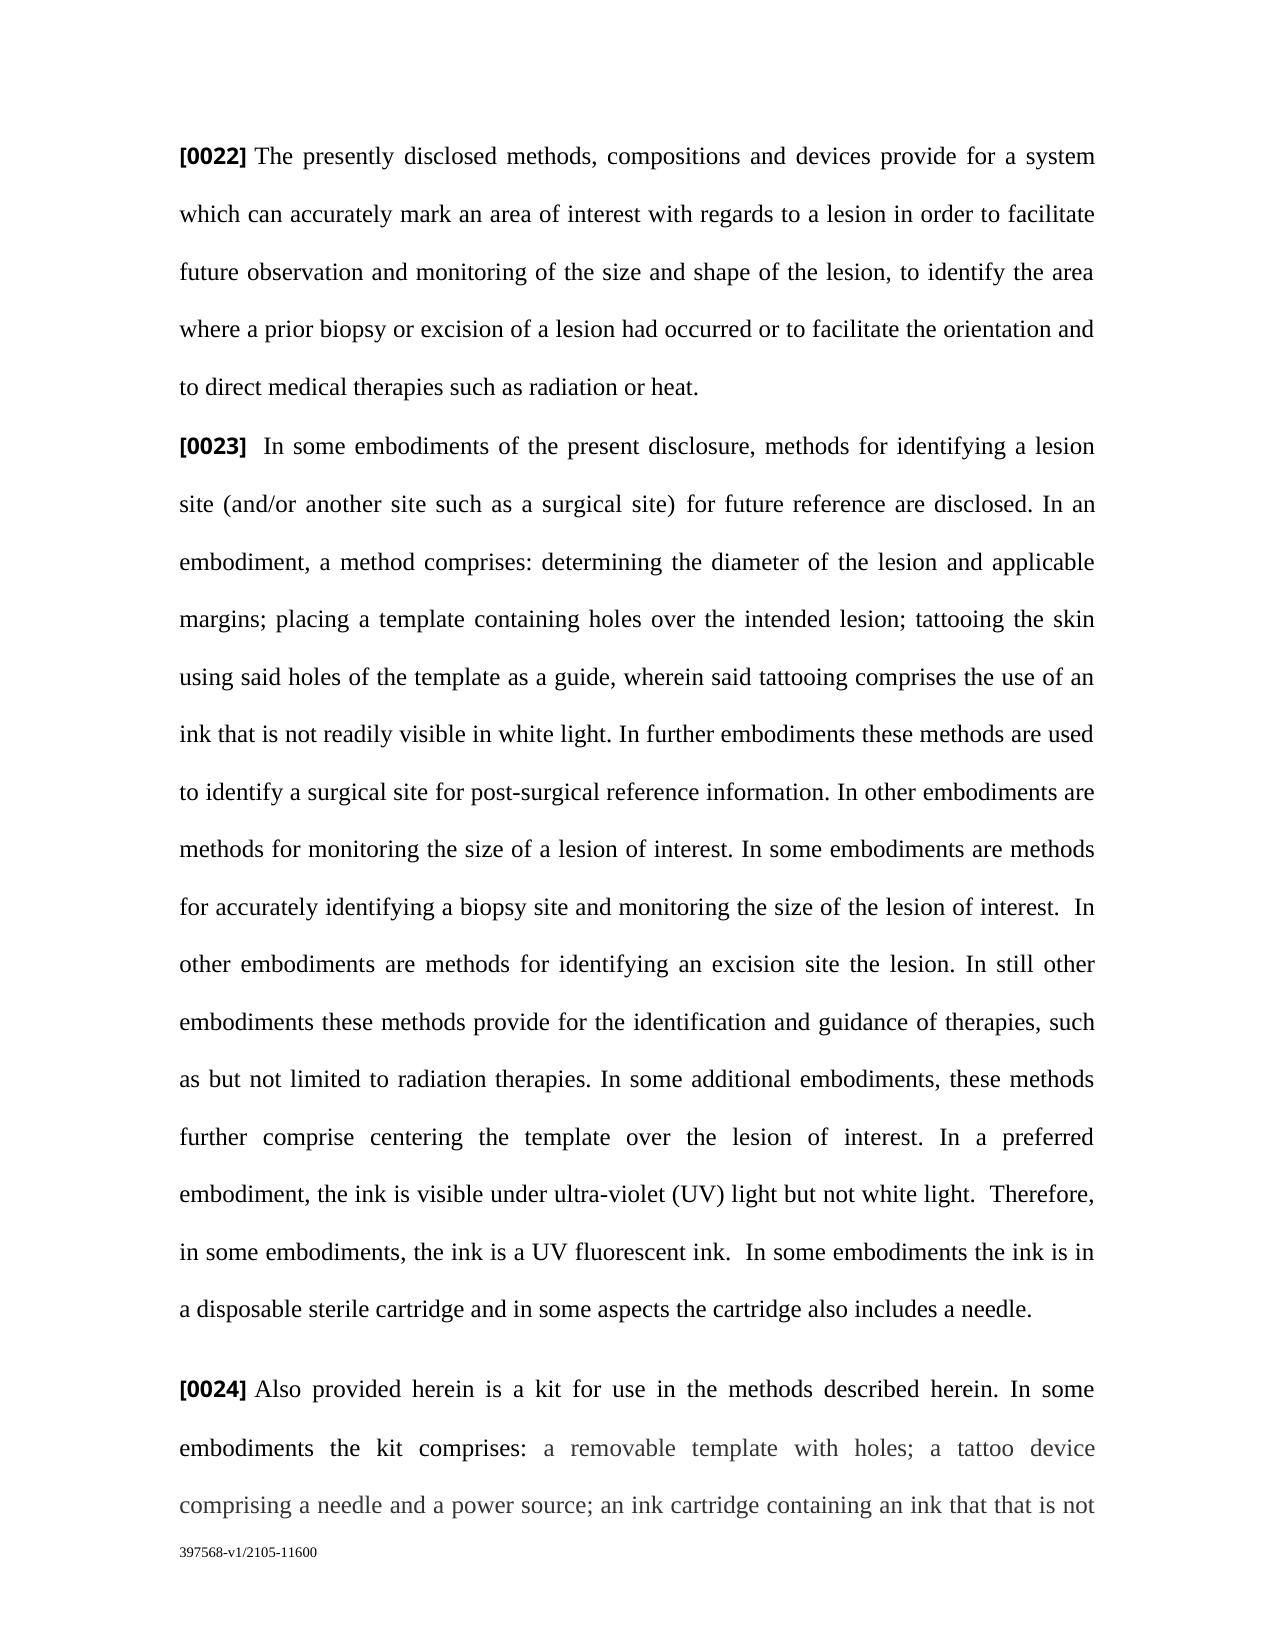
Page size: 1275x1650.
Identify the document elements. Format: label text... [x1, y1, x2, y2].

list The presently disclosed methods, compositions and devices provide for a system which can accurately mark an area of interest with regards to a lesion in order to facilitate future observation and monitoring of the size and shape of the lesion, to identify the area where a prior biopsy or excision of a lesion had occurred or to facilitate the orientation and to direct medical therapies such as radiation or heat. [179, 139, 1096, 401]
list In some embodiments of the present disclosure, methods for identifying a lesion site (and/or another site such as a surgical site) for future reference are disclosed. In an embodiment, a method comprises: determining the diameter of the lesion and applicable margins; placing a template containing holes over the intended lesion; tattooing the skin using said holes of the template as a guide, wherein said tattooing comprises the use of an ink that is not readily visible in white light. In further embodiments these methods are used to identify a surgical site for post-surgical reference information. In other embodiments are methods for monitoring the size of a lesion of interest. In some embodiments are methods for accurately identifying a biopsy site and monitoring the size of the lesion of interest. In other embodiments are methods for identifying an excision site the lesion. In still other embodiments these methods provide for the identification and guidance of therapies, such as but not limited to radiation therapies. In some additional embodiments, these methods further comprise centering the template over the lesion of interest. In a preferred embodiment, the ink is visible under ultra-violet (UV) light but not white light. Therefore, in some embodiments, the ink is a UV fluorescent ink. In some embodiments the ink is in a disposable sterile cartridge and in some aspects the cartridge also includes a needle. [179, 429, 1096, 1323]
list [179, 1373, 1096, 1519]
